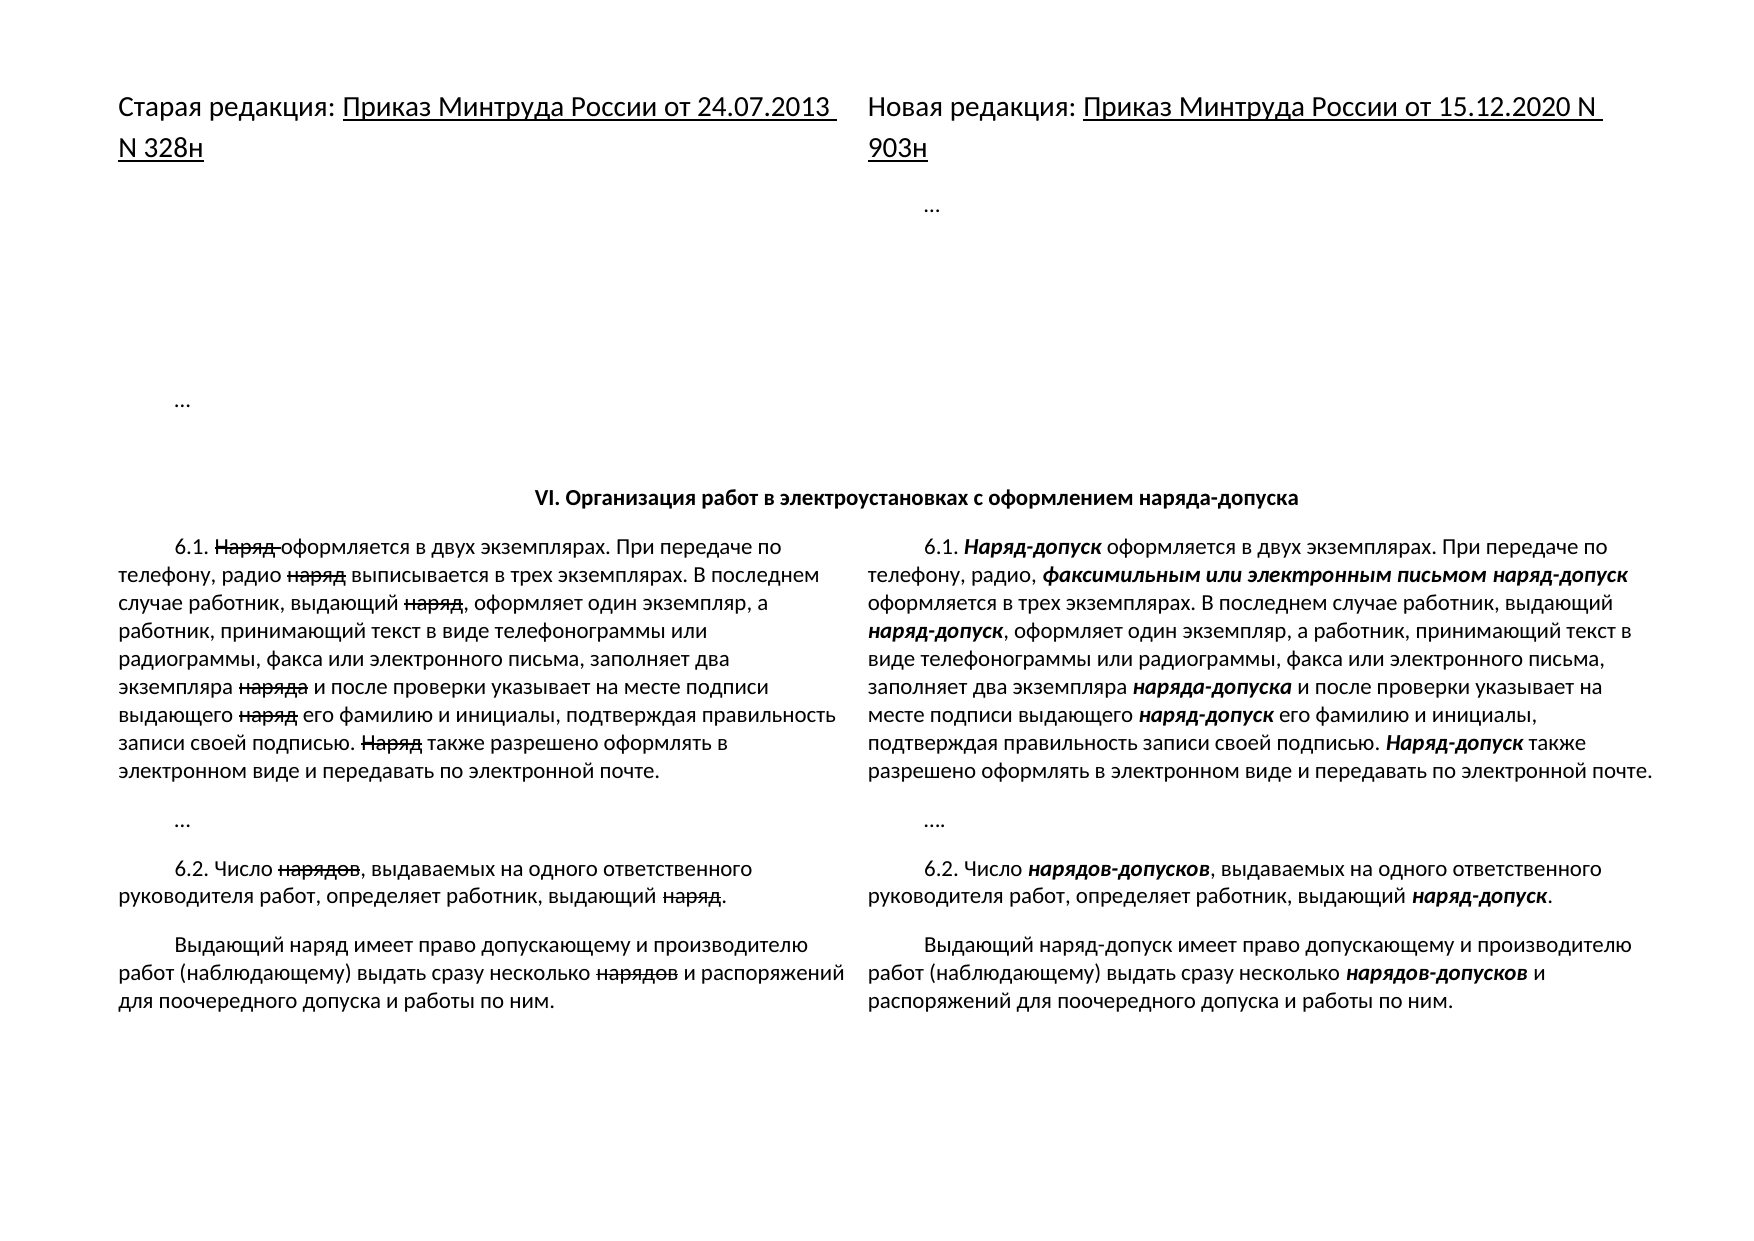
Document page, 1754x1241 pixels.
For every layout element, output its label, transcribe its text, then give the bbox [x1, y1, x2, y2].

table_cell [856, 190, 1671, 483]
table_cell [856, 532, 1671, 1035]
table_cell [107, 190, 856, 483]
table_header Старая редакция: Приказ Минтруда России от 24.07.2013 N 328н [107, 89, 856, 190]
table_header Новая редакция: Приказ Минтруда России от 15.12.2020 N 903н [856, 89, 1671, 190]
table_cell VI. Организация работ в электроустановках с оформлением наряда-допуска [107, 483, 1671, 532]
